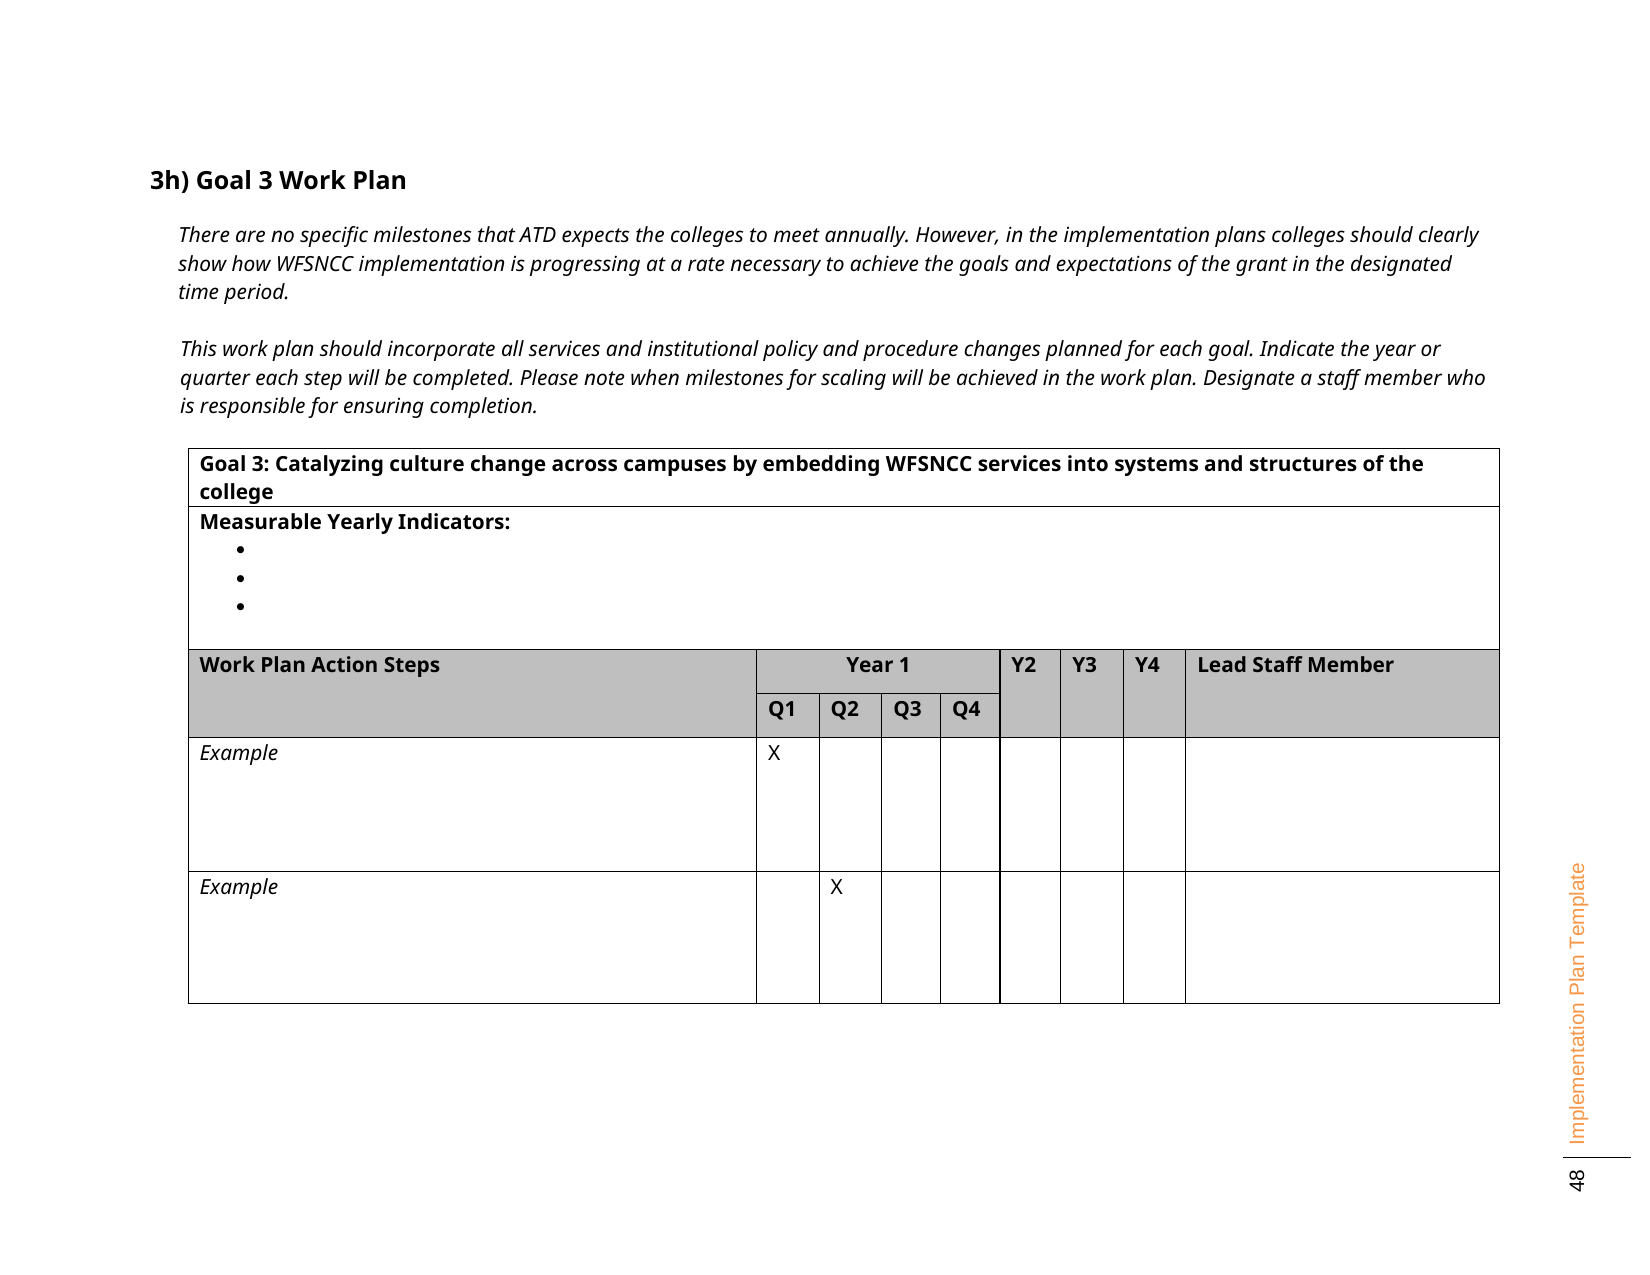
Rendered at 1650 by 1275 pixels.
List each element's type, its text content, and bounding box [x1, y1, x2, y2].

table_cell Q4 [941, 694, 999, 737]
text This work plan should incorporate all services and institutional policy and procedure changes planned for each goal. Indicate the year or quarter each step will be completed. Please note when milestones for scaling will be achieved in the work plan. Designate a staff member who is responsible for ensuring completion. [180, 334, 1500, 419]
table_cell Y4 [1124, 650, 1185, 737]
table_cell Q2 [820, 694, 881, 737]
table_cell [1186, 872, 1499, 1002]
table_cell [1061, 872, 1123, 1002]
table_cell [757, 872, 819, 1002]
table_cell Y2 [1001, 650, 1060, 737]
table_cell [1186, 738, 1499, 871]
table_cell [882, 872, 940, 1002]
table_cell Q3 [882, 694, 940, 737]
table_cell Year 1 [757, 650, 999, 693]
table_cell Example [189, 738, 756, 871]
table_cell [941, 872, 999, 1002]
text 3h) Goal 3 Work Plan [150, 162, 1500, 221]
table_cell Work Plan Action Steps [189, 650, 756, 737]
table_cell [882, 738, 940, 871]
table_cell [1001, 738, 1060, 871]
table_cell [820, 738, 881, 871]
table_header Goal 3: Catalyzing culture change across campuses by embedding WFSNCC services into systems and structures of the college [189, 449, 1499, 506]
table_cell Y3 [1061, 650, 1123, 737]
text There are no specific milestones that ATD expects the colleges to meet annually. However, in the implementation plans colleges should clearly show how WFSNCC implementation is progressing at a rate necessary to achieve the goals and expectations of the grant in the designated time period. [178, 221, 1500, 306]
table_cell Q1 [757, 694, 819, 737]
table_cell [941, 738, 999, 871]
table_cell [1061, 738, 1123, 871]
table_cell X [757, 738, 819, 871]
table_cell Measurable Yearly Indicators: [189, 507, 1499, 649]
table_cell Lead Staff Member [1186, 650, 1499, 737]
table_cell Example [189, 872, 756, 1002]
table_cell X [820, 872, 881, 1002]
table_cell [1124, 872, 1185, 1002]
table_cell [1124, 738, 1185, 871]
table_cell [1001, 872, 1060, 1002]
